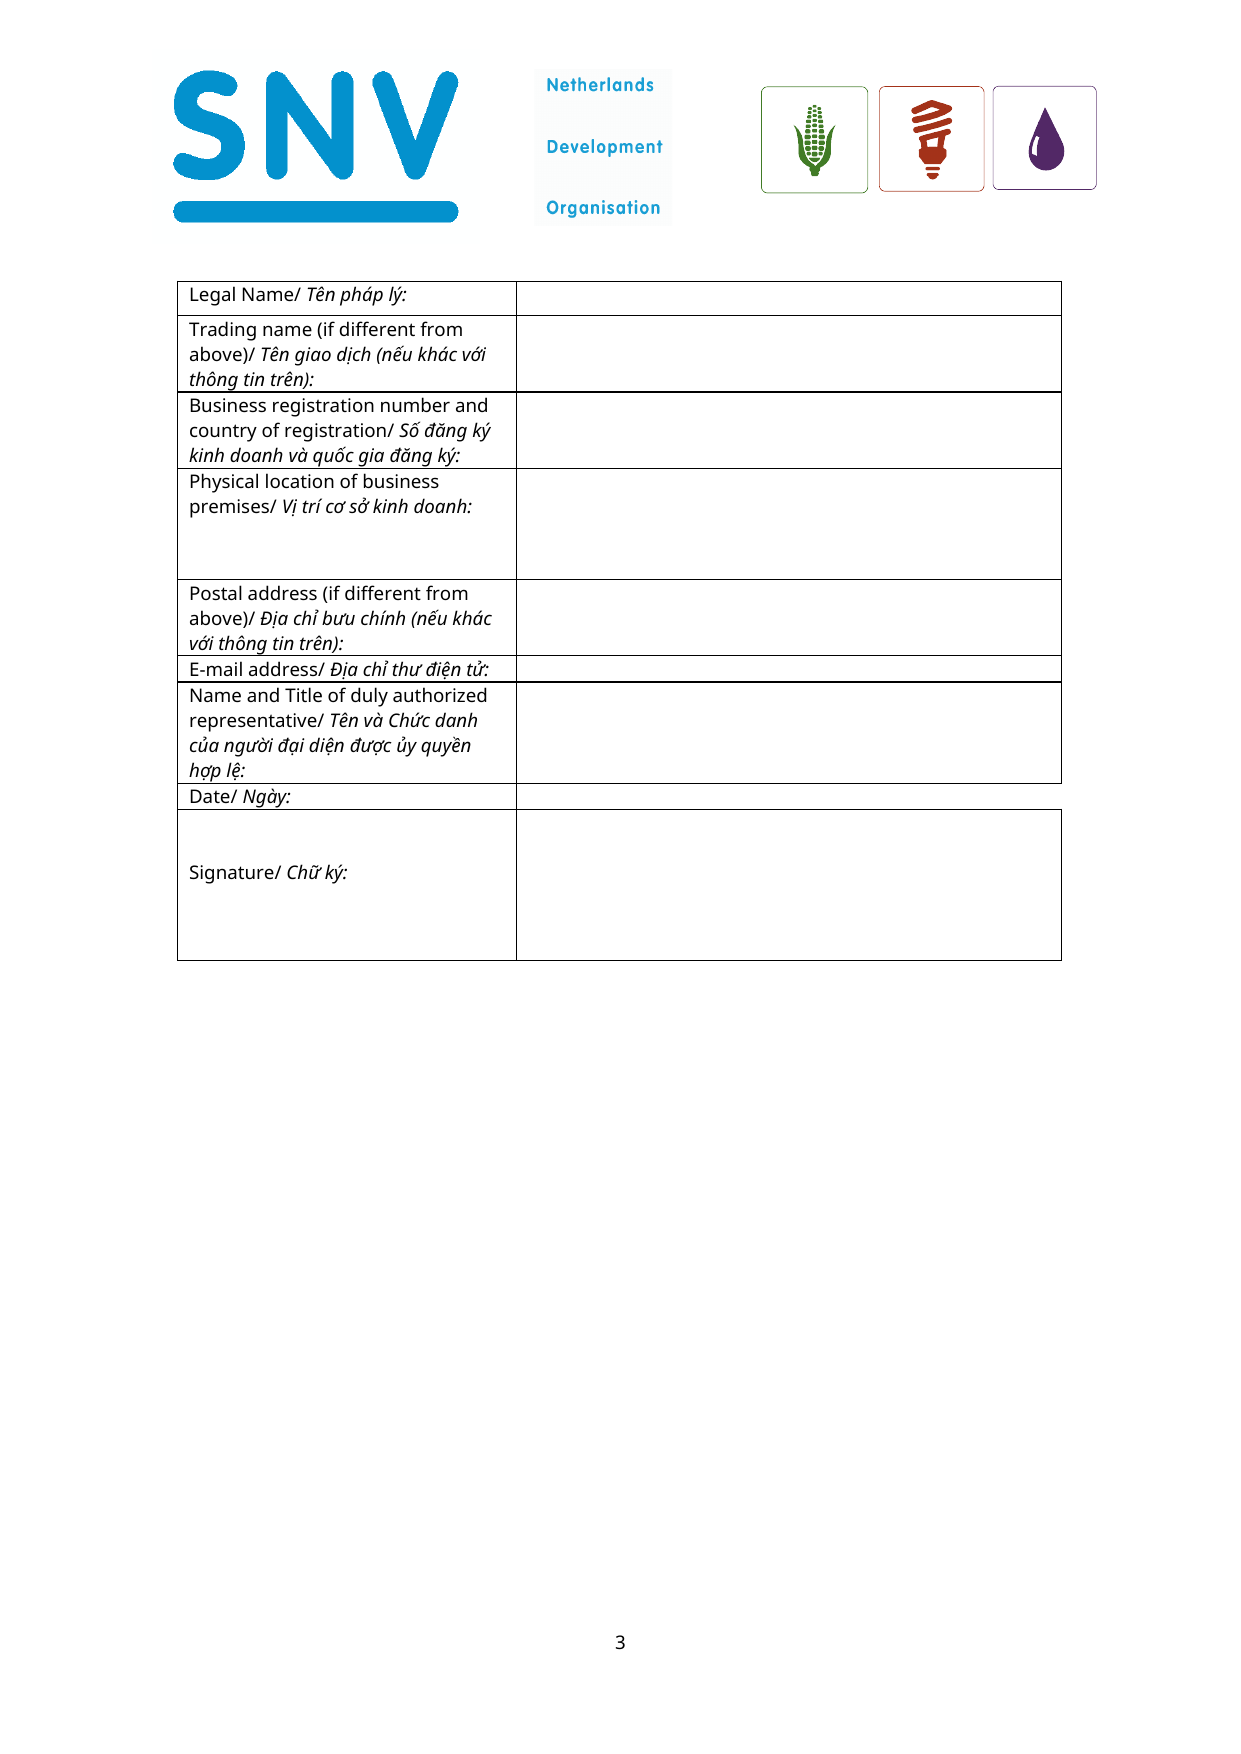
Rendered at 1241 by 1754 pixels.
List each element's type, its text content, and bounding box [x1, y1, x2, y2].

table_cell [517, 683, 1061, 782]
table_cell Physical location of business premises/ Vị trí cơ sở kinh doanh: [178, 469, 516, 579]
table_cell Signature/ Chữ ký: [178, 810, 516, 959]
picture [151, 49, 480, 244]
table_cell Date/ Ngày: [178, 784, 516, 808]
table_cell [517, 469, 1061, 579]
table_cell [517, 316, 1061, 391]
picture [740, 66, 1098, 214]
table_header Legal Name/ Tên pháp lý: [178, 282, 516, 315]
table_cell [517, 580, 1061, 655]
table_cell E-mail address/ Địa chỉ thư điện tử: [178, 656, 516, 681]
table_cell Postal address (if different from above)/ Địa chỉ bưu chính (nếu khác với thông tin trên): [178, 580, 516, 655]
table_cell Name and Title of duly authorized representative/ Tên và Chức danh của người đại diện được ủy quyền hợp lệ: [178, 683, 516, 782]
table_cell [517, 393, 1061, 467]
table_cell [517, 810, 1061, 959]
table_cell Trading name (if different from above)/ Tên giao dịch (nếu khác với thông tin trên): [178, 316, 516, 391]
table_cell [517, 656, 1061, 681]
picture [534, 69, 673, 226]
table_header [517, 282, 1061, 315]
table_cell Business registration number and country of registration/ Số đăng ký kinh doanh và quốc gia đăng ký: [178, 393, 516, 467]
